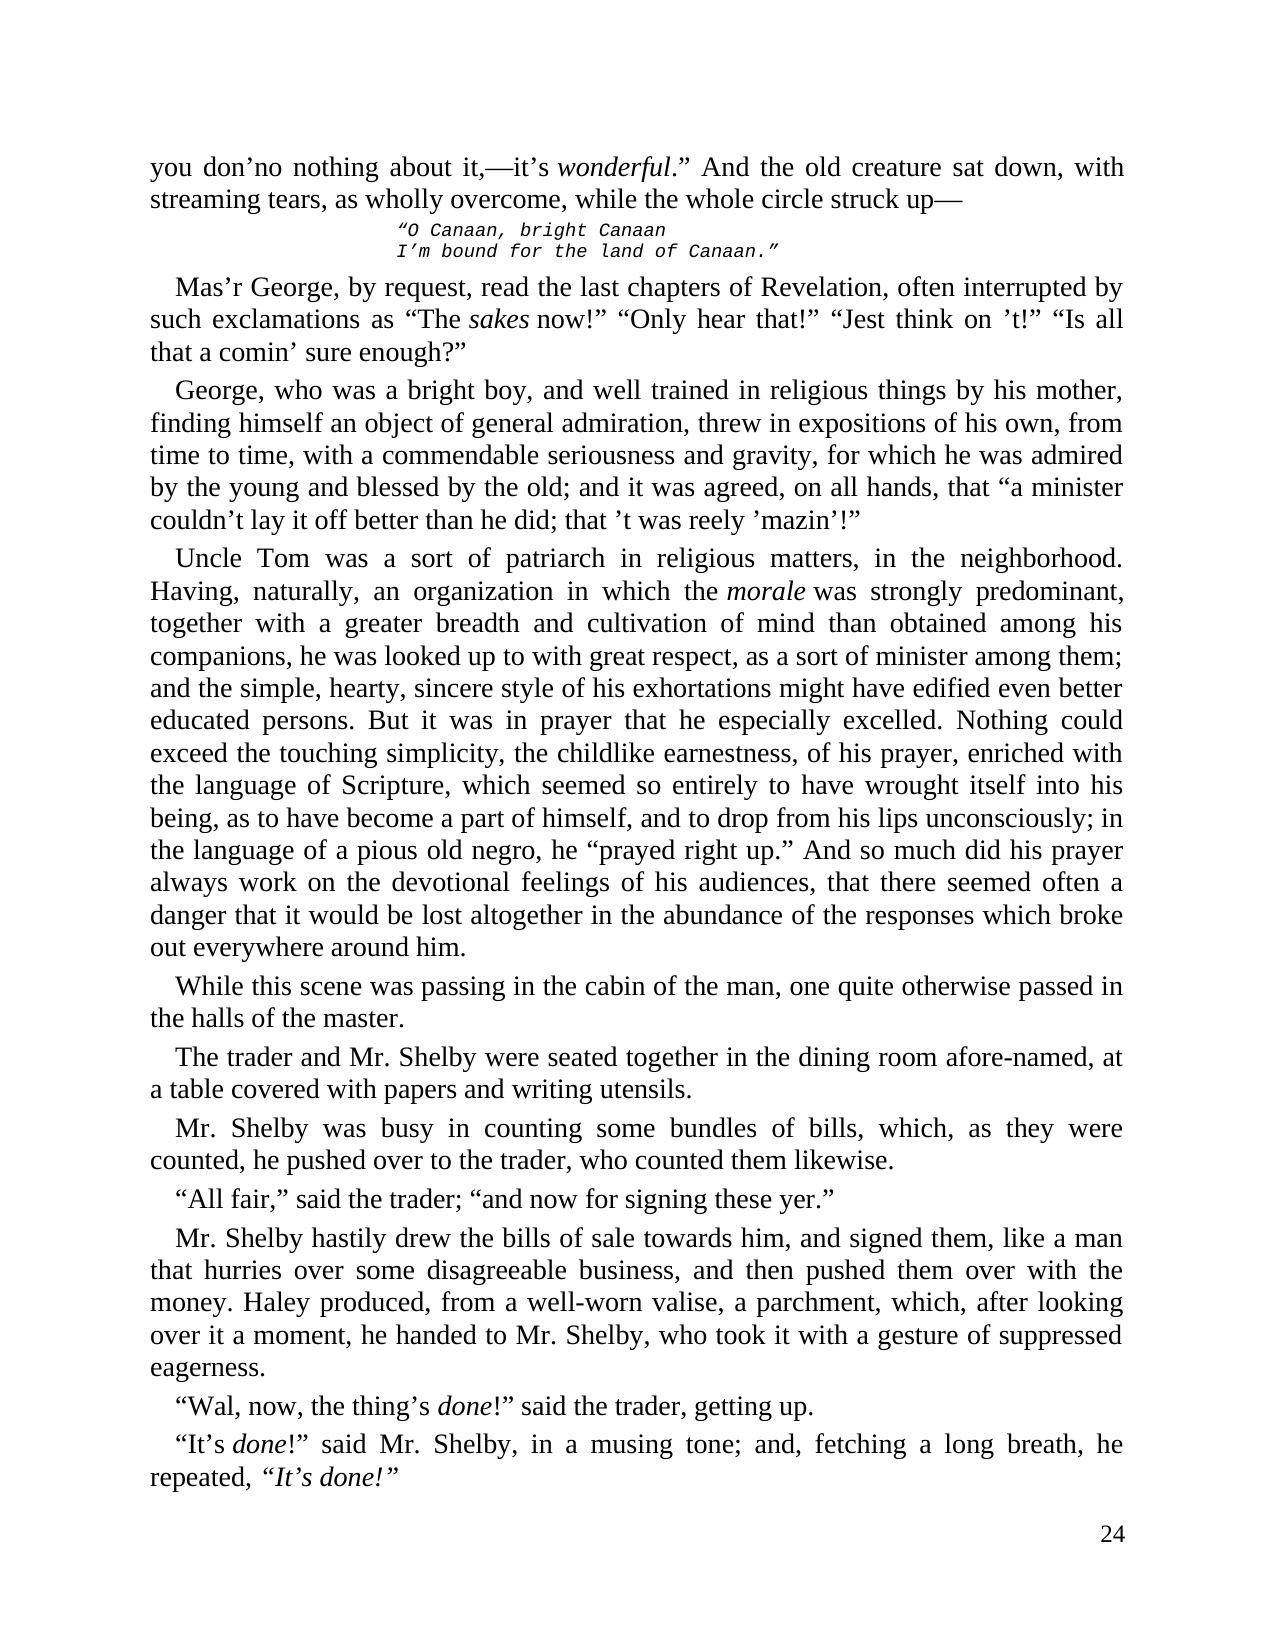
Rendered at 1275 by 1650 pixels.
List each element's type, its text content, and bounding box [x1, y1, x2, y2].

text Uncle Tom was a sort of patriarch in religious matters, in the neighborhood. Having, naturally, an organization in which the morale was strongly predominant, together with a greater breadth and cultivation of mind than obtained among his companions, he was looked up to with great respect, as a sort of minister among them; and the simple, hearty, sincere style of his exhortations might have edified even better educated persons. But it was in prayer that he especially excelled. Nothing could exceed the touching simplicity, the childlike earnestness, of his prayer, enriched with the language of Scripture, which seemed so entirely to have wrought itself into his being, as to have become a part of himself, and to drop from his lips unconsciously; in the language of a pious old negro, he “prayed right up.” And so much did his prayer always work on the devotional feelings of his audiences, that there seemed often a danger that it would be lost altogether in the abundance of the responses which broke out everywhere around him. [150, 541, 1125, 963]
text Mas’r George, by request, read the last chapters of Revelation, often interrupted by such exclamations as “The sakes now!” “Only hear that!” “Jest think on ’t!” “Is all that a comin’ sure enough?” [150, 270, 1125, 367]
text The trader and Mr. Shelby were seated together in the dining room afore-named, at a table covered with papers and writing utensils. [150, 1040, 1125, 1105]
text “O Canaan, bright Canaan [340, 221, 1125, 242]
text “Wal, now, the thing’s done!” said the trader, getting up. [150, 1389, 1125, 1421]
text “All fair,” said the trader; “and now for signing these yer.” [150, 1182, 1125, 1214]
text George, who was a bright boy, and well trained in religious things by his mother, finding himself an object of general admiration, threw in expositions of his own, from time to time, with a commendable seriousness and gravity, for which he was admired by the young and blessed by the old; and it was agreed, on all hands, that “a minister couldn’t lay it off better than he did; that ’t was reely ’mazin’!” [150, 373, 1125, 535]
text Mr. Shelby was busy in counting some bundles of bills, which, as they were counted, he pushed over to the trader, who counted them likewise. [150, 1111, 1125, 1176]
text While this scene was passing in the cabin of the man, one quite otherwise passed in the halls of the master. [150, 969, 1125, 1034]
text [150, 150, 1125, 215]
text “It’s done!” said Mr. Shelby, in a musing tone; and, fetching a long breath, he repeated, “It’s done!” [150, 1427, 1125, 1492]
text I’m bound for the land of Canaan.” [340, 242, 1125, 263]
text Mr. Shelby hastily drew the bills of sale towards him, and signed them, like a man that hurries over some disagreeable business, and then pushed them over with the money. Haley produced, from a well-worn valise, a parchment, which, after looking over it a moment, he handed to Mr. Shelby, who took it with a gesture of suppressed eagerness. [150, 1221, 1125, 1383]
